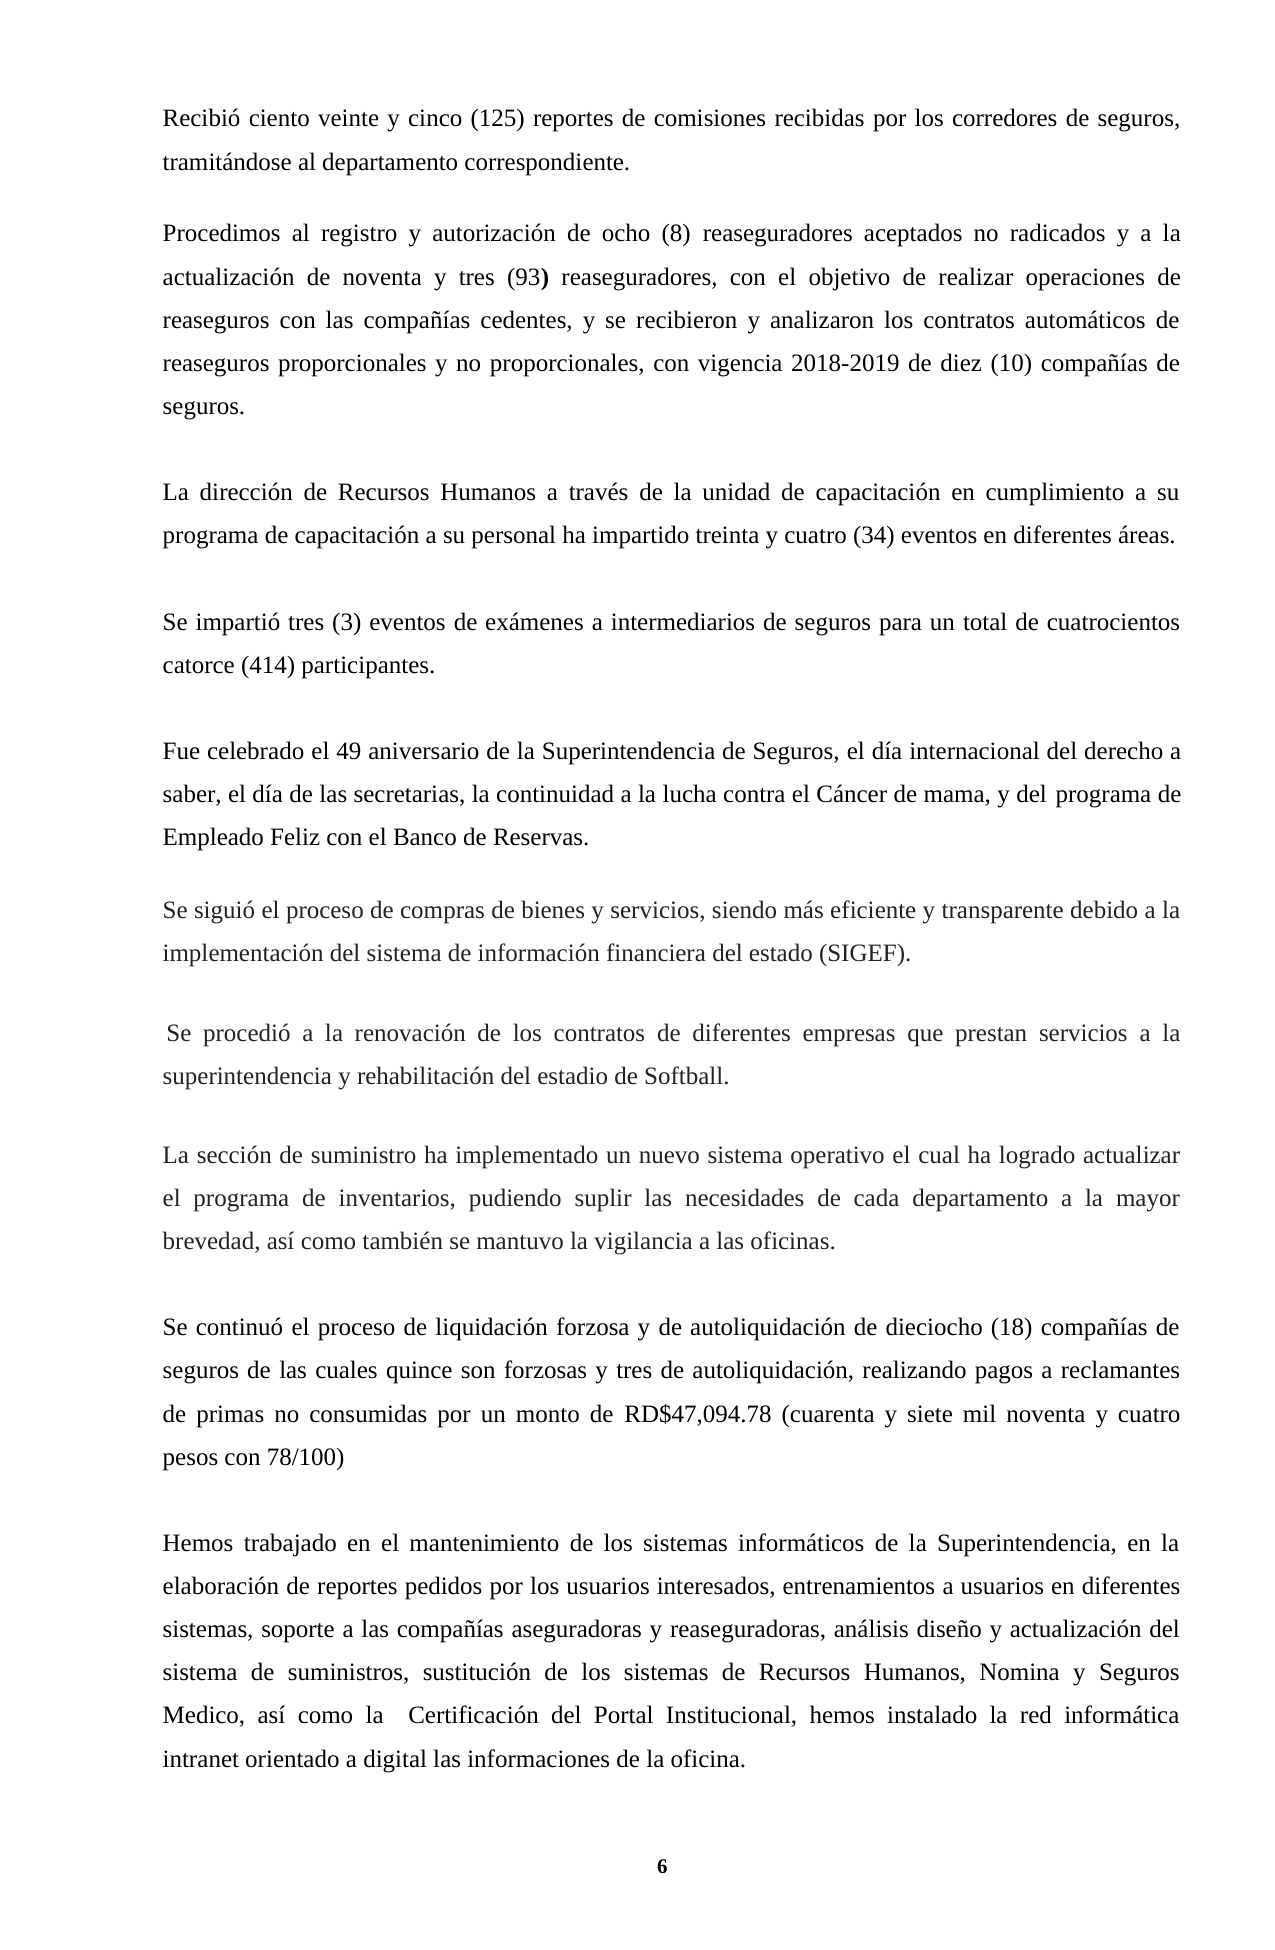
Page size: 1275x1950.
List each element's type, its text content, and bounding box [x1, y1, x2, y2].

text La sección de suministro ha implementado un nuevo sistema operativo el cual ha logrado actualizar el programa de inventarios, pudiendo suplir las necesidades de cada departamento a la mayor brevedad, así como también se mantuvo la vigilancia a las oficinas. [162, 1140, 1181, 1255]
text Se procedió a la renovación de los contratos de diferentes empresas que prestan servicios a la superintendencia y rehabilitación del estadio de Softball. [162, 1018, 1181, 1089]
text Se siguió el proceso de compras de bienes y servicios, siendo más eficiente y transparente debido a la implementación del sistema de información financiera del estado (SIGEF). [162, 895, 1181, 967]
text La dirección de Recursos Humanos a través de la unidad de capacitación en cumplimiento a su programa de capacitación a su personal ha impartido treinta y cuatro (34) eventos en diferentes áreas. [162, 477, 1181, 549]
text Recibió ciento veinte y cinco (125) reportes de comisiones recibidas por los corredores de seguros, tramitándose al departamento correspondiente. [162, 103, 1181, 175]
text Se continuó el proceso de liquidación forzosa y de autoliquidación de dieciocho (18) compañías de seguros de las cuales quince son forzosas y tres de autoliquidación, realizando pagos a reclamantes de primas no consumidas por un monto de RD$47,094.78 (cuarenta y siete mil noventa y cuatro pesos con 78/100) [162, 1312, 1181, 1471]
text Fue celebrado el 49 aniversario de la Superintendencia de Seguros, el día internacional del derecho a saber, el día de las secretarias, la continuidad a la lucha contra el Cáncer de mama, y del programa de Empleado Feliz con el Banco de Reservas. [162, 736, 1181, 851]
text Hemos trabajado en el mantenimiento de los sistemas informáticos de la Superintendencia, en la elaboración de reportes pedidos por los usuarios interesados, entrenamientos a usuarios en diferentes sistemas, soporte a las compañías aseguradoras y reaseguradoras, análisis diseño y actualización del sistema de suministros, sustitución de los sistemas de Recursos Humanos, Nomina y Seguros Medico, así como la Certificación del Portal Institucional, hemos instalado la red informática intranet orientado a digital las informaciones de la oficina. [162, 1528, 1181, 1772]
text Se impartió tres (3) eventos de exámenes a intermediarios de seguros para un total de cuatrocientos catorce (414) participantes. [162, 607, 1181, 678]
text Procedimos al registro y autorización de ocho (8) reaseguradores aceptados no radicados y a la actualización de noventa y tres (93) reaseguradores, con el objetivo de realizar operaciones de reaseguros con las compañías cedentes, y se recibieron y analizaron los contratos automáticos de reaseguros proporcionales y no proporcionales, con vigencia 2018-2019 de diez (10) compañías de seguros. [162, 218, 1181, 420]
